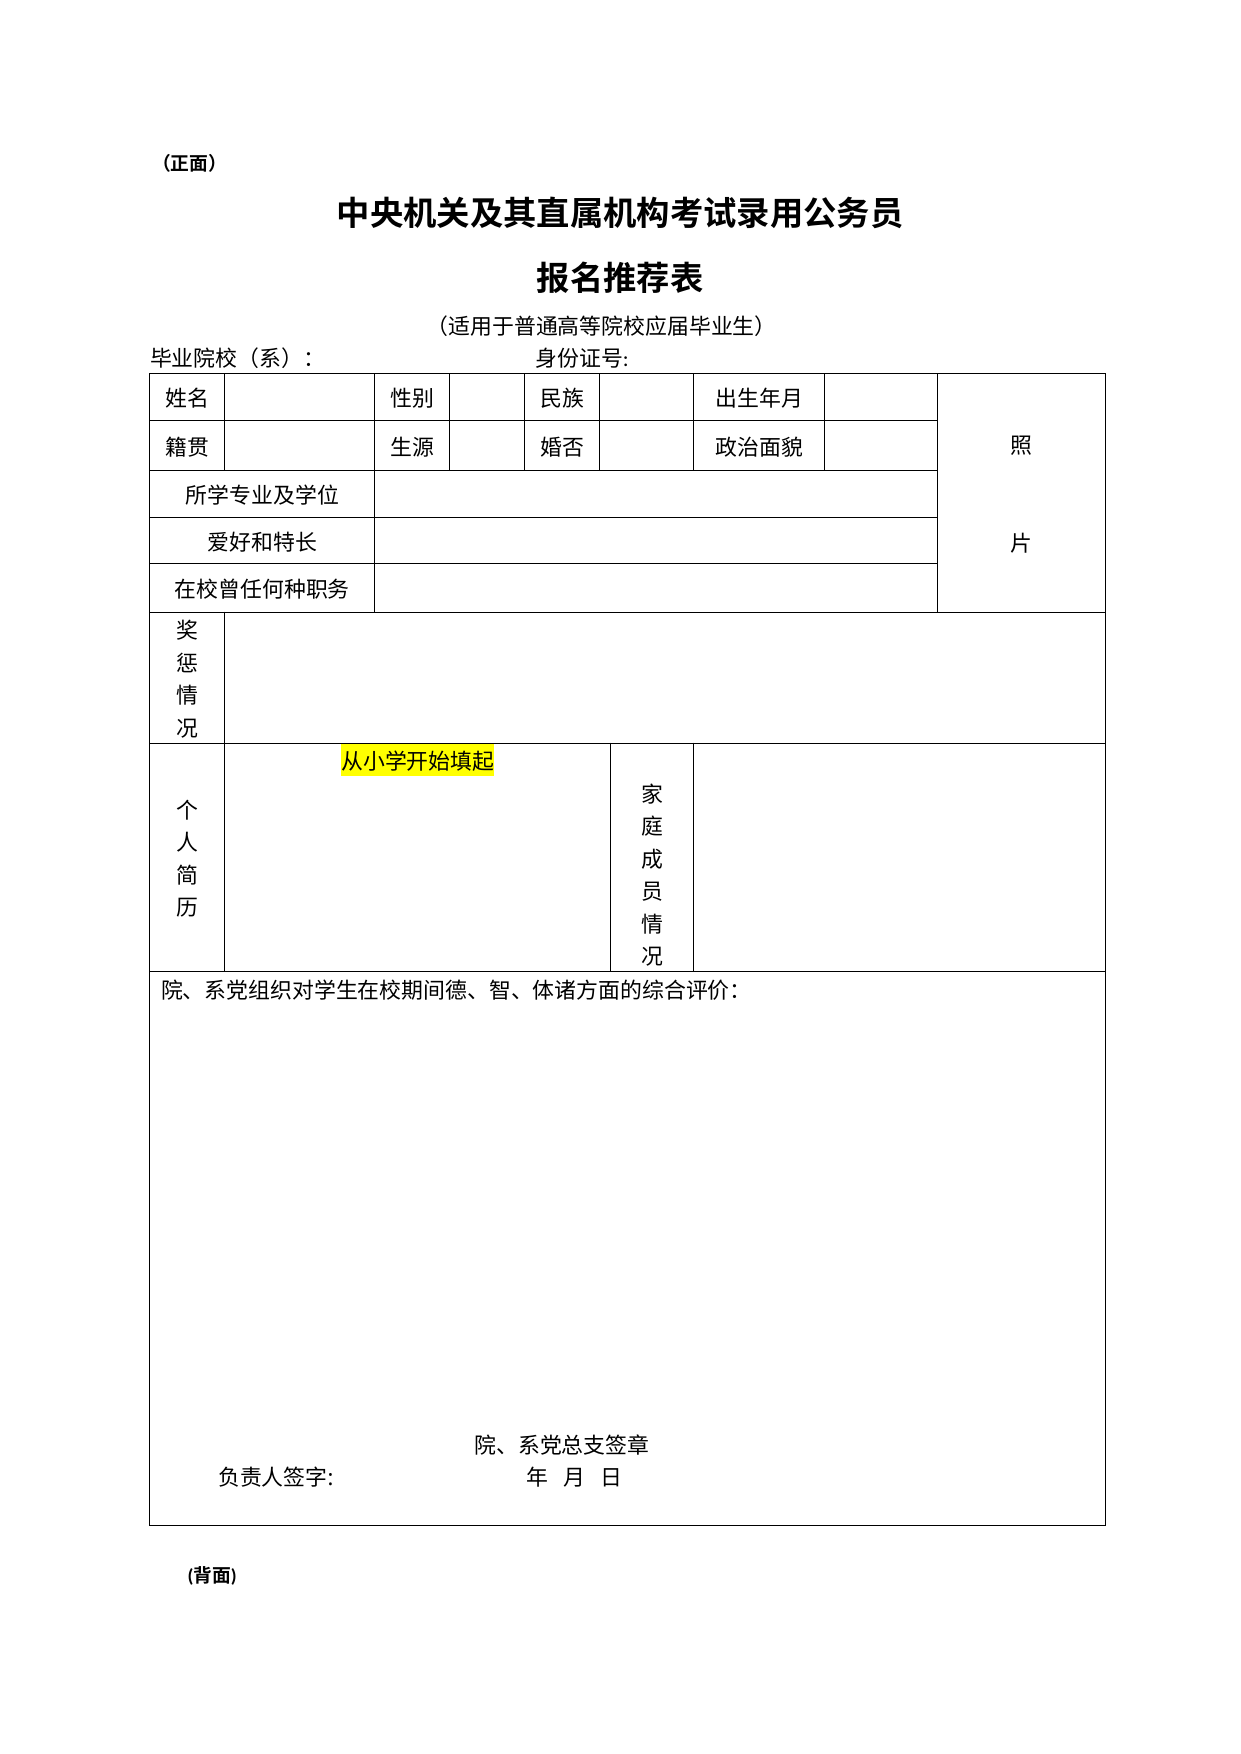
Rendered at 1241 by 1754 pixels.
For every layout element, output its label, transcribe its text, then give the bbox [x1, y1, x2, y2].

table_cell [375, 564, 937, 612]
table_header 民族 [525, 374, 599, 420]
table_cell 生源 [375, 421, 449, 470]
table_header [825, 374, 937, 420]
table_header [450, 374, 524, 420]
table_cell 奖 惩 情 况 [150, 613, 224, 743]
table_cell 籍贯 [150, 421, 224, 470]
table_cell 所学专业及学位 [150, 471, 374, 517]
table_cell [450, 421, 524, 470]
table_cell 在校曾任何种职务 [150, 564, 374, 612]
table_cell [225, 613, 1105, 743]
table_cell [375, 471, 937, 517]
table_cell 婚否 [525, 421, 599, 470]
table_header [225, 374, 374, 420]
table_cell 院、系党组织对学生在校期间德、智、体诸方面的综合评价： 院、系党总支签章 负责人签字: 年 月 日 [150, 972, 1105, 1525]
table_header 姓名 [150, 374, 224, 420]
table_cell 爱好和特长 [150, 518, 374, 563]
text （适用于普通高等院校应届毕业生） [150, 308, 1053, 341]
table_header 出生年月 [694, 374, 824, 420]
table_cell 从小学开始填起 [225, 744, 610, 971]
table_header [600, 374, 693, 420]
text 报名推荐表 [152, 243, 1088, 308]
table_cell 家 庭 成 员 情 况 [611, 744, 693, 971]
table_cell [375, 518, 937, 563]
table_header 性别 [375, 374, 449, 420]
table_cell [694, 744, 1105, 971]
table_cell [600, 421, 693, 470]
table_cell [225, 421, 374, 470]
text 中央机关及其直属机构考试录用公务员 [152, 178, 1088, 243]
table_cell [825, 421, 937, 470]
table_cell 个 人 简 历 [150, 744, 224, 971]
table_header 照 片 [938, 374, 1105, 612]
text （正面） [152, 146, 1088, 178]
text 毕业院校（系）： 身份证号: [150, 341, 1088, 373]
text (背面) [187, 1558, 1053, 1591]
table_cell 政治面貌 [694, 421, 824, 470]
